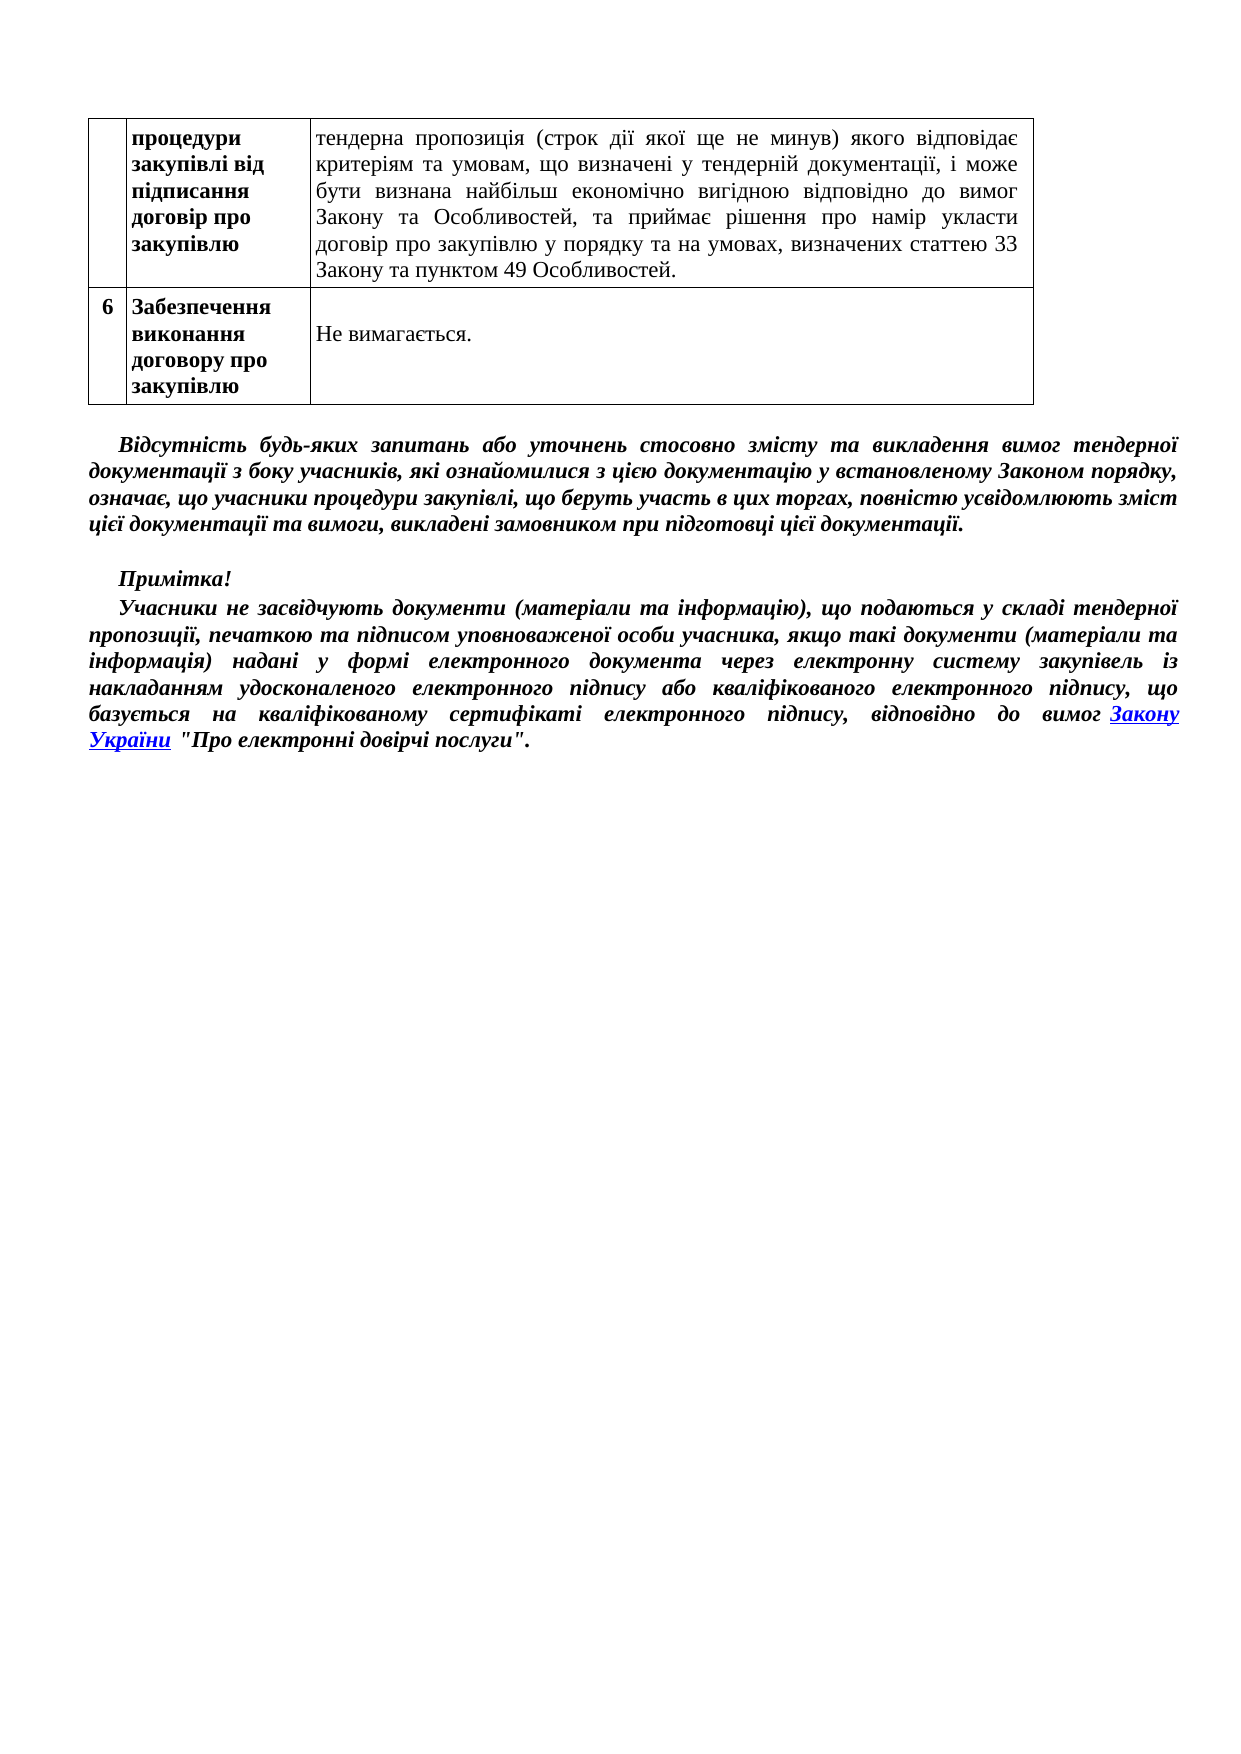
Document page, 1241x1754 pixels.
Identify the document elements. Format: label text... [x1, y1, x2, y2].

text Відсутність будь-яких запитань або уточнень стосовно змісту та викладення вимог тендерної документації з боку учасників, які ознайомилися з цією документацію у встановленому Законом порядку, означає, що учасники процедури закупівлі, що беруть участь в цих торгах, повністю усвідомлюють зміст цієї документації та вимоги, викладені замовником при підготовці цієї документації. [88, 431, 1181, 537]
table_cell 6 [89, 288, 126, 404]
table_cell 5 [89, 119, 126, 287]
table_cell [127, 119, 310, 287]
table_cell Забезпечення виконання договору про закупівлю [127, 288, 310, 404]
text Учасники не засвідчують документи (матеріали та інформацію), що подаються у складі тендерної пропозиції, печаткою та підписом уповноваженої особи учасника, якщо такі документи (матеріали та інформація) надані у формі електронного документа через електронну систему закупівель із накладанням удосконаленого електронного підпису або кваліфікованого електронного підпису, що базується на кваліфікованому сертифікаті електронного підпису, відповідно до вимог Закону України "Про електронні довірчі послуги". [88, 594, 1181, 753]
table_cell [311, 119, 1033, 287]
text Примітка! [88, 566, 1181, 592]
table_cell Не вимагається. [311, 288, 1033, 404]
